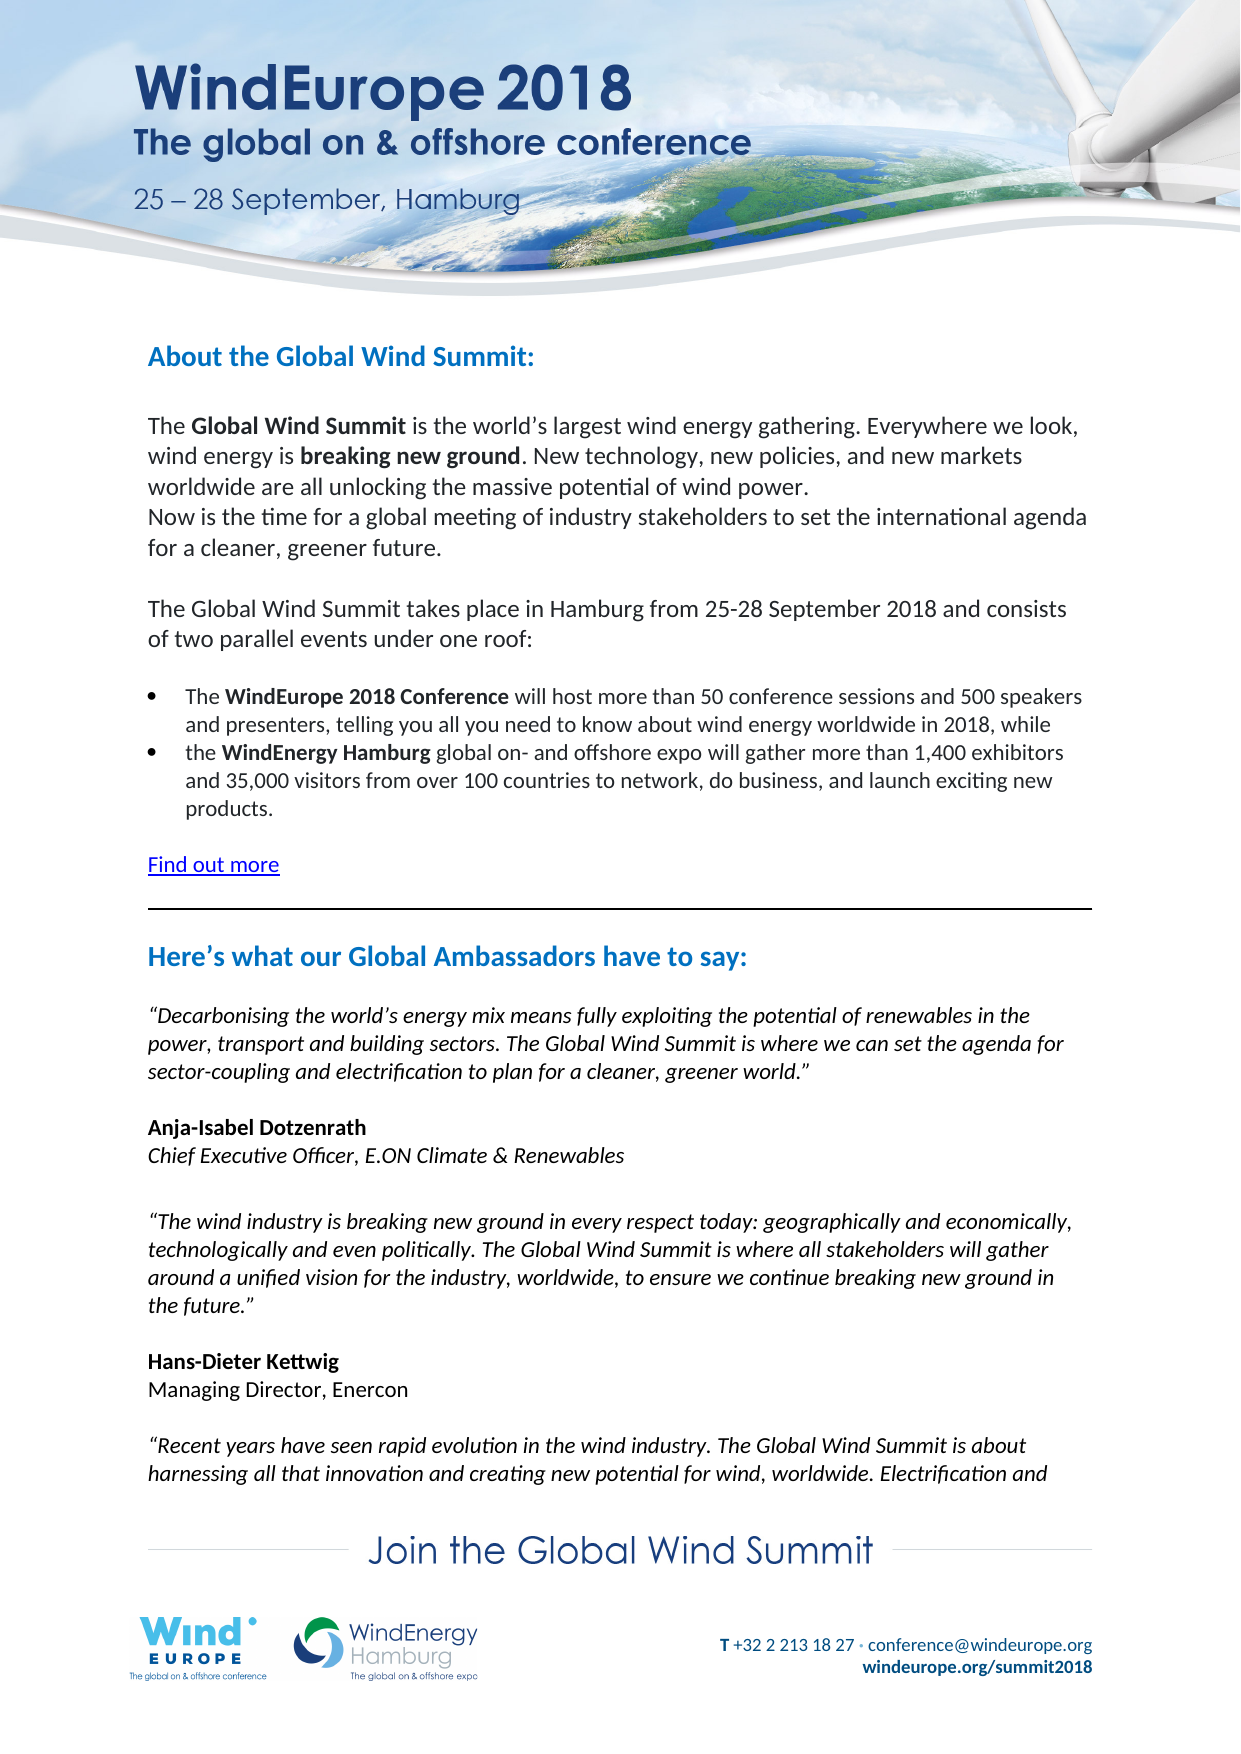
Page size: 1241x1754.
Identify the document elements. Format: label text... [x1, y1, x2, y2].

text “The wind industry is breaking new ground in every respect today: geographically and economically, technologically and even politically. The Global Wind Summit is where all stakeholders will gather around a unified vision for the industry, worldwide, to ensure we continue breaking new ground in the future.” [148, 1207, 1092, 1319]
text “Decarbonising the world’s energy mix means fully exploiting the potential of renewables in the power, transport and building sectors. The Global Wind Summit is where we can set the agenda for sector-coupling and electrification to plan for a cleaner, greener world.” [148, 1001, 1092, 1086]
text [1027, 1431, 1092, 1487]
text Now is the time for a global meeting of industry stakeholders to set the international agenda for a cleaner, greener future. [148, 501, 1092, 562]
picture [129, 1617, 478, 1681]
text The Global Wind Summit takes place in Hamburg from 25-28 September 2018 and consists of two parallel events under one roof: [148, 593, 1092, 654]
text About the Global Wind Summit: [148, 339, 1092, 374]
text Find out more [148, 850, 1092, 878]
text Anja-Isabel Dotzenrath Chief Executive Officer, E.ON Climate & Renewables [148, 1113, 1092, 1169]
text The Global Wind Summit is the world’s largest wind energy gathering. Everywhere we look, wind energy is breaking new ground. New technology, new policies, and new markets worldwide are all unlocking the massive potential of wind power. [148, 410, 1092, 501]
list the WindEnergy Hamburg global on- and offshore expo will gather more than 1,400 exhibitors and 35,000 visitors from over 100 countries to network, do business, and launch exciting new products. [148, 738, 1092, 822]
text Managing Director, Enercon [148, 1375, 1092, 1403]
list The WindEurope 2018 Conference will host more than 50 conference sessions and 500 speakers and presenters, telling you all you need to know about wind energy worldwide in 2018, while [148, 682, 1092, 738]
text Here’s what our Global Ambassadors have to say: [148, 938, 1092, 973]
picture [0, 0, 1241, 339]
picture [148, 1536, 1093, 1564]
text Hans-Dieter Kettwig [148, 1347, 1092, 1375]
